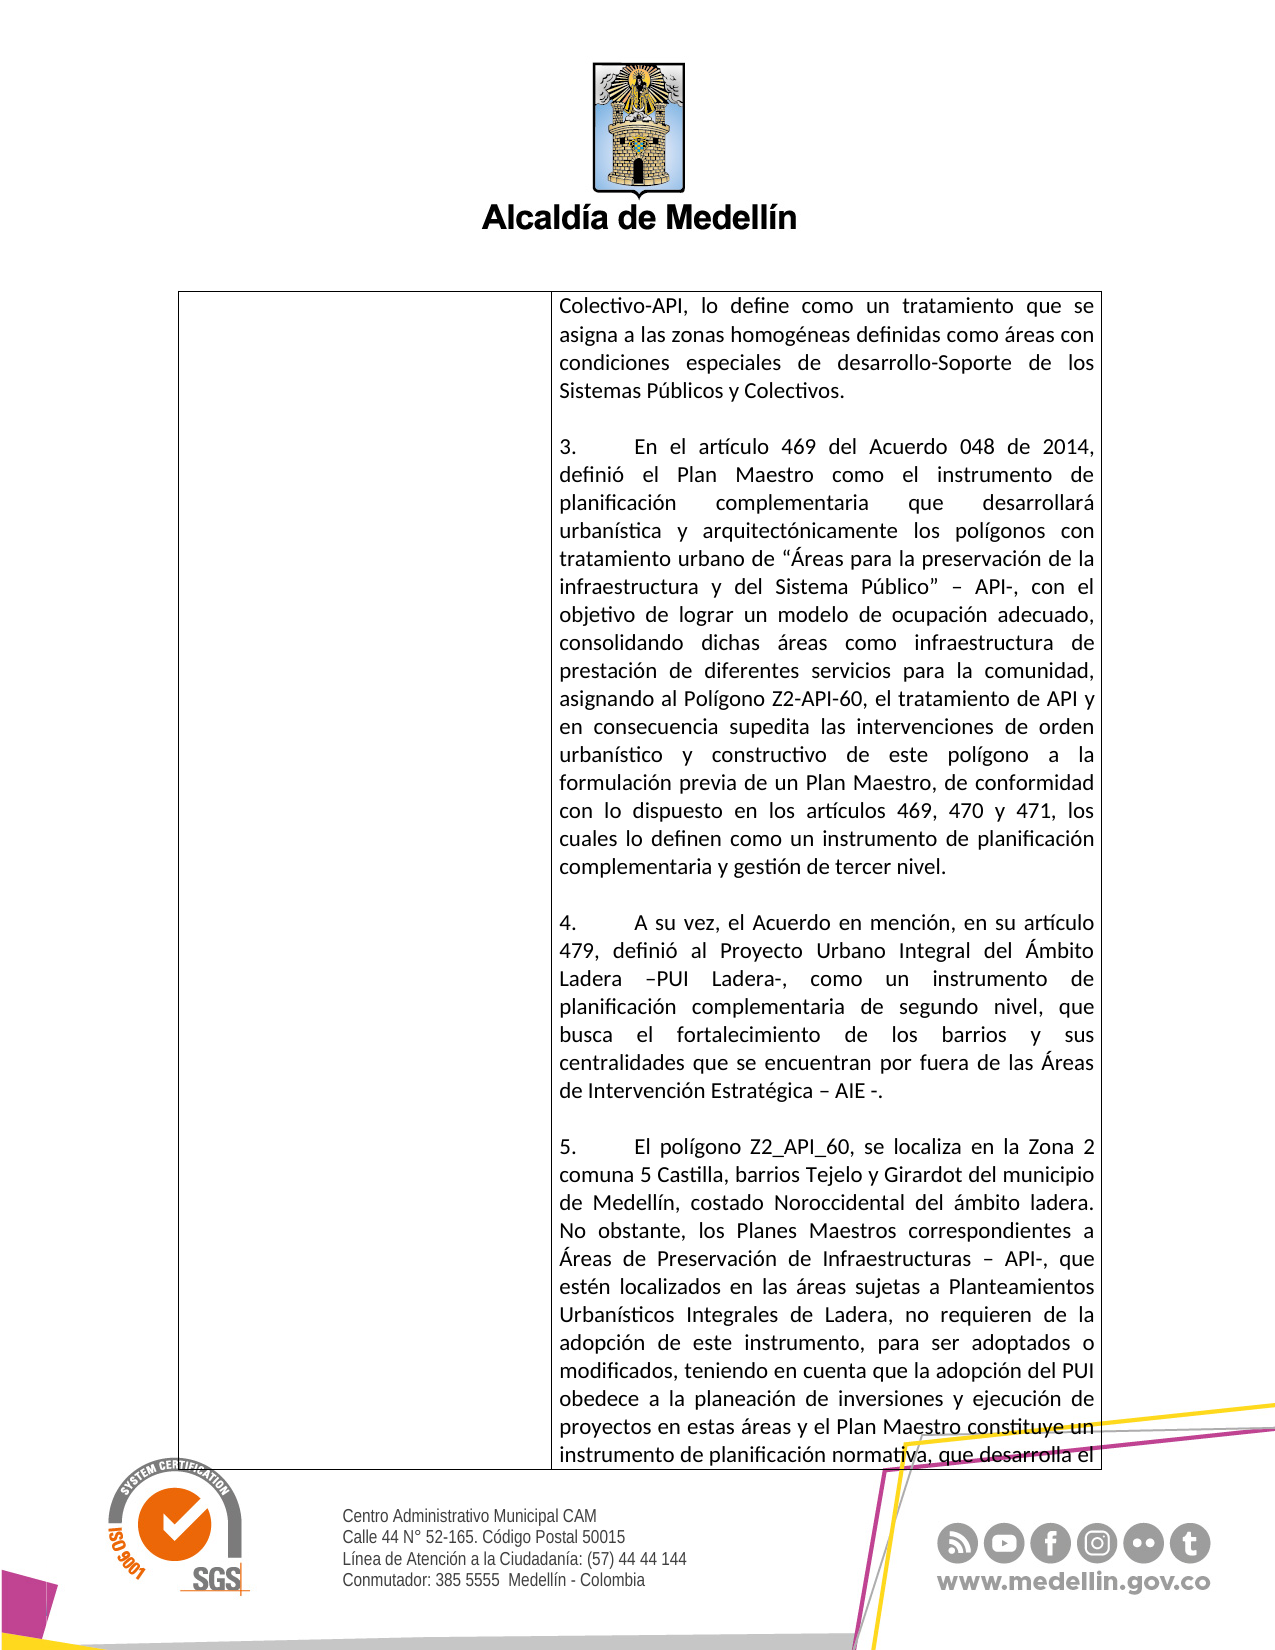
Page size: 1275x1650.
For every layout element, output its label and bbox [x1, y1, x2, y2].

picture [1, 0, 1275, 1650]
table_cell [552, 292, 1101, 1468]
table_cell [179, 292, 551, 1468]
